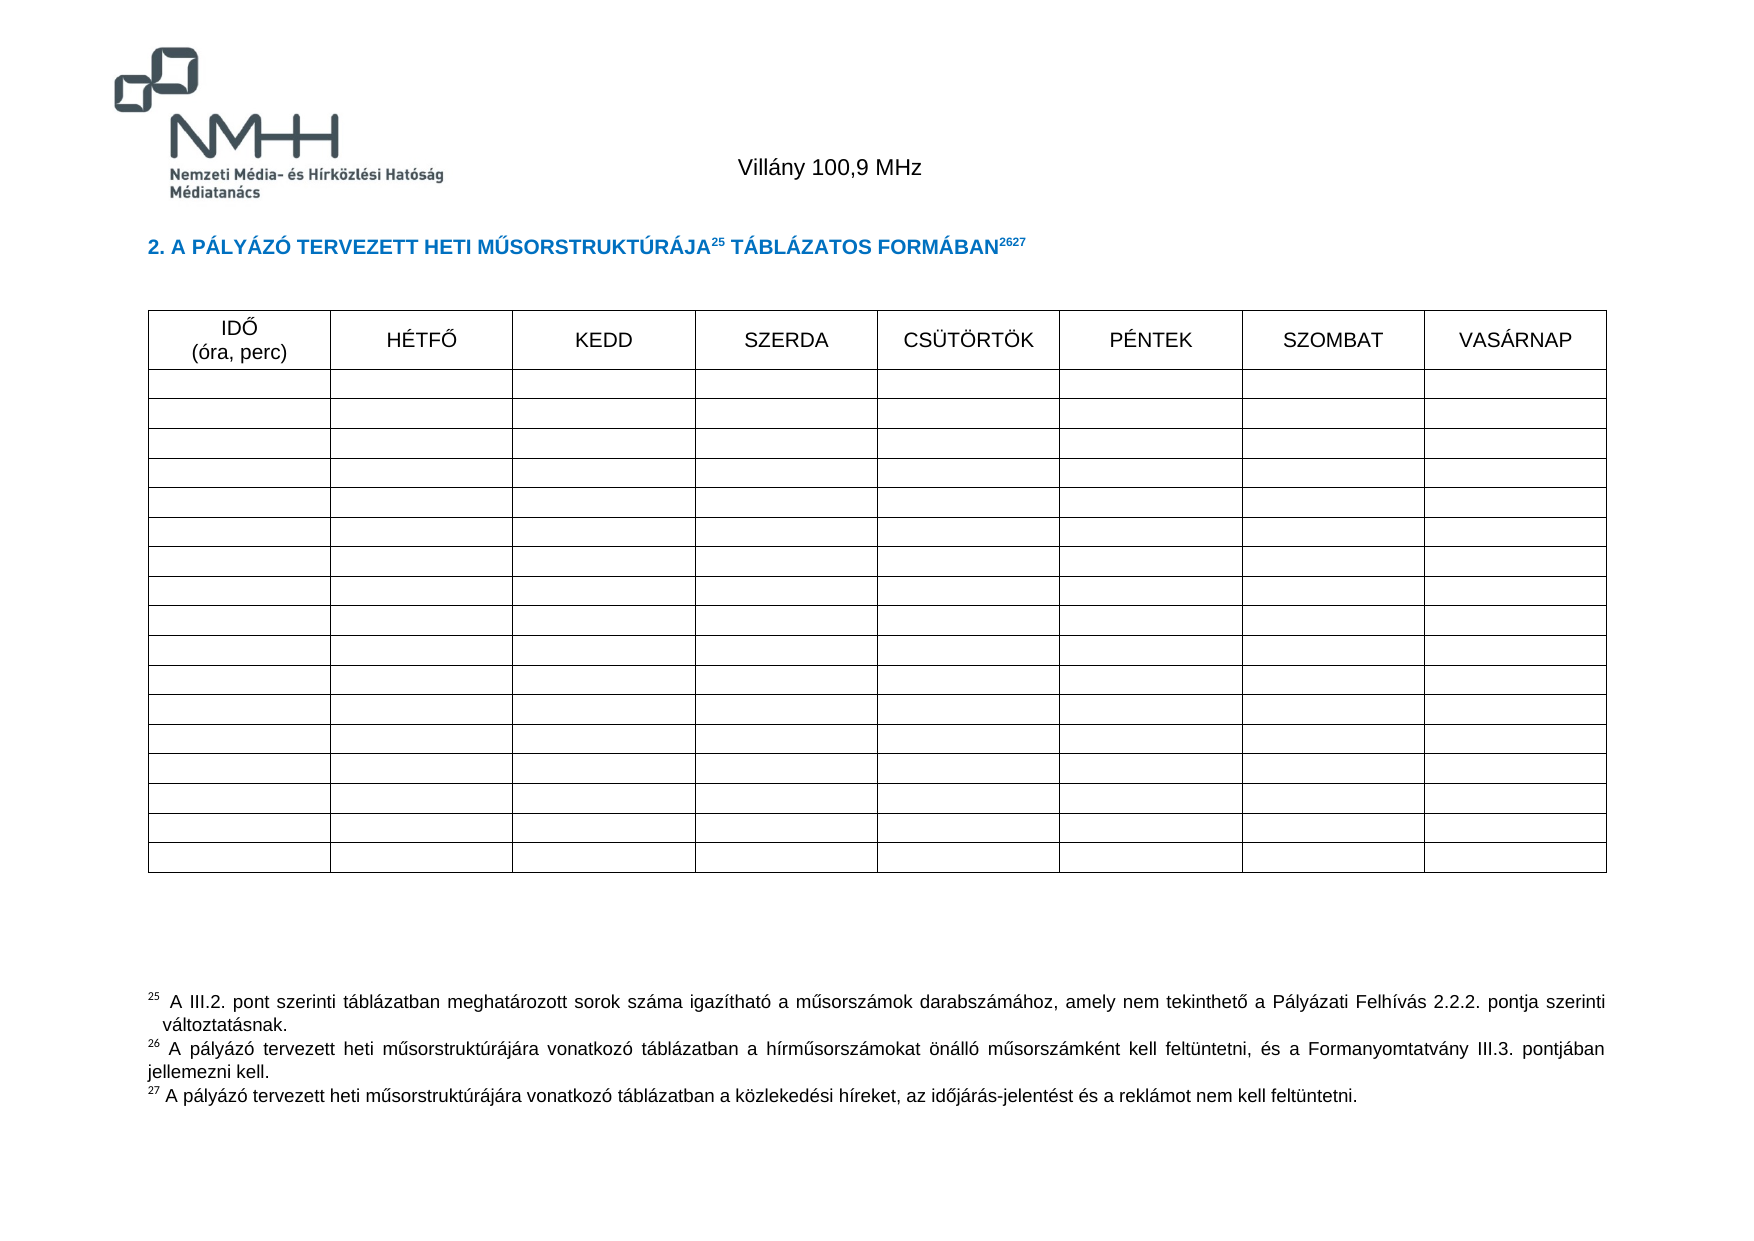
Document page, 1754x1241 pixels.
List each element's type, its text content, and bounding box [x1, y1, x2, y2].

table_cell [1060, 695, 1242, 724]
table_cell [1425, 547, 1606, 576]
table_cell [878, 843, 1059, 872]
table_cell [1060, 843, 1242, 872]
table_cell [513, 754, 695, 783]
table_cell [1425, 429, 1606, 457]
table_cell [513, 636, 695, 664]
table_cell [513, 547, 695, 576]
table_cell [331, 784, 512, 812]
table_cell [1243, 577, 1424, 605]
table_cell [1425, 814, 1606, 842]
table_cell [1060, 606, 1242, 635]
table_cell [696, 429, 877, 457]
table_cell [149, 754, 330, 783]
table_cell [1060, 488, 1242, 517]
table_cell [1425, 370, 1606, 398]
table_cell [878, 814, 1059, 842]
table_cell [331, 547, 512, 576]
text 2. A PÁLYÁZÓ TERVEZETT HETI MŰSORSTRUKTÚRÁJA TÁBLÁZATOS FORMÁBAN [148, 235, 1606, 259]
table_cell [513, 784, 695, 812]
table_cell [149, 518, 330, 546]
table_cell [1243, 754, 1424, 783]
table_cell [513, 488, 695, 517]
table_cell [1060, 518, 1242, 546]
table_cell [1060, 370, 1242, 398]
table_cell [1243, 459, 1424, 487]
table_cell [1060, 429, 1242, 457]
table_cell [331, 370, 512, 398]
table_cell [696, 606, 877, 635]
table_cell [331, 606, 512, 635]
table_cell [696, 577, 877, 605]
table_cell [696, 370, 877, 398]
table_cell [696, 843, 877, 872]
table_cell [1425, 754, 1606, 783]
table_cell [878, 429, 1059, 457]
table_cell [1243, 547, 1424, 576]
table_cell [878, 488, 1059, 517]
table_cell [513, 429, 695, 457]
table_cell [513, 725, 695, 753]
table_cell [1425, 606, 1606, 635]
table_cell [331, 636, 512, 664]
table_cell [331, 429, 512, 457]
table_cell [1060, 725, 1242, 753]
table_cell [1425, 518, 1606, 546]
table_cell [1060, 636, 1242, 664]
table_cell [331, 754, 512, 783]
table_cell [513, 695, 695, 724]
table_cell [331, 488, 512, 517]
table_cell [1060, 666, 1242, 694]
table_cell [878, 606, 1059, 635]
table_cell [696, 488, 877, 517]
table_cell [1060, 754, 1242, 783]
table_cell [149, 606, 330, 635]
picture [103, 37, 466, 212]
table_cell [513, 518, 695, 546]
table_cell [331, 399, 512, 428]
table_header VASÁRNAP [1425, 311, 1606, 369]
table_cell [149, 370, 330, 398]
table_cell [149, 843, 330, 872]
table_cell [878, 577, 1059, 605]
table_cell [1243, 606, 1424, 635]
table_header IDŐ (óra, perc) [149, 311, 330, 369]
table_cell [696, 636, 877, 664]
table_header KEDD [513, 311, 695, 369]
table_cell [696, 814, 877, 842]
table_cell [696, 754, 877, 783]
table_cell [331, 725, 512, 753]
table_cell [878, 547, 1059, 576]
table_cell [1243, 814, 1424, 842]
table_cell [696, 399, 877, 428]
table_header SZERDA [696, 311, 877, 369]
table_cell [1243, 488, 1424, 517]
table_cell [331, 577, 512, 605]
table_cell [149, 488, 330, 517]
table_cell [878, 695, 1059, 724]
table_cell [1425, 843, 1606, 872]
table_cell [331, 518, 512, 546]
table_header CSÜTÖRTÖK [878, 311, 1059, 369]
table_cell [1060, 459, 1242, 487]
table_cell [149, 577, 330, 605]
table_cell [696, 459, 877, 487]
table_cell [878, 636, 1059, 664]
table_cell [149, 636, 330, 664]
table_cell [149, 459, 330, 487]
table_cell [1243, 695, 1424, 724]
table_cell [1425, 459, 1606, 487]
table_cell [331, 695, 512, 724]
table_cell [149, 695, 330, 724]
table_cell [878, 754, 1059, 783]
table_cell [513, 399, 695, 428]
table_cell [696, 518, 877, 546]
table_cell [513, 459, 695, 487]
table_cell [878, 725, 1059, 753]
table_cell [1425, 784, 1606, 812]
table_cell [1243, 636, 1424, 664]
table_header HÉTFŐ [331, 311, 512, 369]
table_cell [878, 459, 1059, 487]
table_cell [878, 399, 1059, 428]
table_cell [1425, 577, 1606, 605]
table_cell [1060, 814, 1242, 842]
table_cell [878, 784, 1059, 812]
table_cell [513, 370, 695, 398]
table_cell [331, 459, 512, 487]
table_cell [149, 547, 330, 576]
table_cell [513, 843, 695, 872]
table_header SZOMBAT [1243, 311, 1424, 369]
table_cell [1243, 843, 1424, 872]
table_cell [1425, 666, 1606, 694]
table_cell [1425, 488, 1606, 517]
table_cell [513, 666, 695, 694]
table_cell [1060, 399, 1242, 428]
table_cell [513, 606, 695, 635]
table_cell [1060, 577, 1242, 605]
table_cell [149, 814, 330, 842]
table_cell [878, 666, 1059, 694]
table_cell [149, 429, 330, 457]
table_cell [1425, 725, 1606, 753]
table_cell [1243, 725, 1424, 753]
table_cell [331, 814, 512, 842]
table_cell [696, 547, 877, 576]
table_cell [149, 784, 330, 812]
table_cell [1243, 518, 1424, 546]
table_cell [696, 784, 877, 812]
table_cell [1243, 399, 1424, 428]
table_cell [1425, 399, 1606, 428]
table_cell [1425, 636, 1606, 664]
table_cell [878, 518, 1059, 546]
table_cell [1425, 695, 1606, 724]
table_cell [1243, 429, 1424, 457]
table_cell [513, 577, 695, 605]
table_cell [1243, 784, 1424, 812]
table_cell [149, 666, 330, 694]
table_cell [696, 725, 877, 753]
table_cell [149, 725, 330, 753]
table_cell [878, 370, 1059, 398]
table_cell [1243, 666, 1424, 694]
table_cell [696, 666, 877, 694]
table_cell [331, 843, 512, 872]
table_header PÉNTEK [1060, 311, 1242, 369]
table_cell [1243, 370, 1424, 398]
table_cell [1060, 784, 1242, 812]
table_cell [513, 814, 695, 842]
table_cell [696, 695, 877, 724]
table_cell [331, 666, 512, 694]
table_cell [1060, 547, 1242, 576]
table_cell [149, 399, 330, 428]
